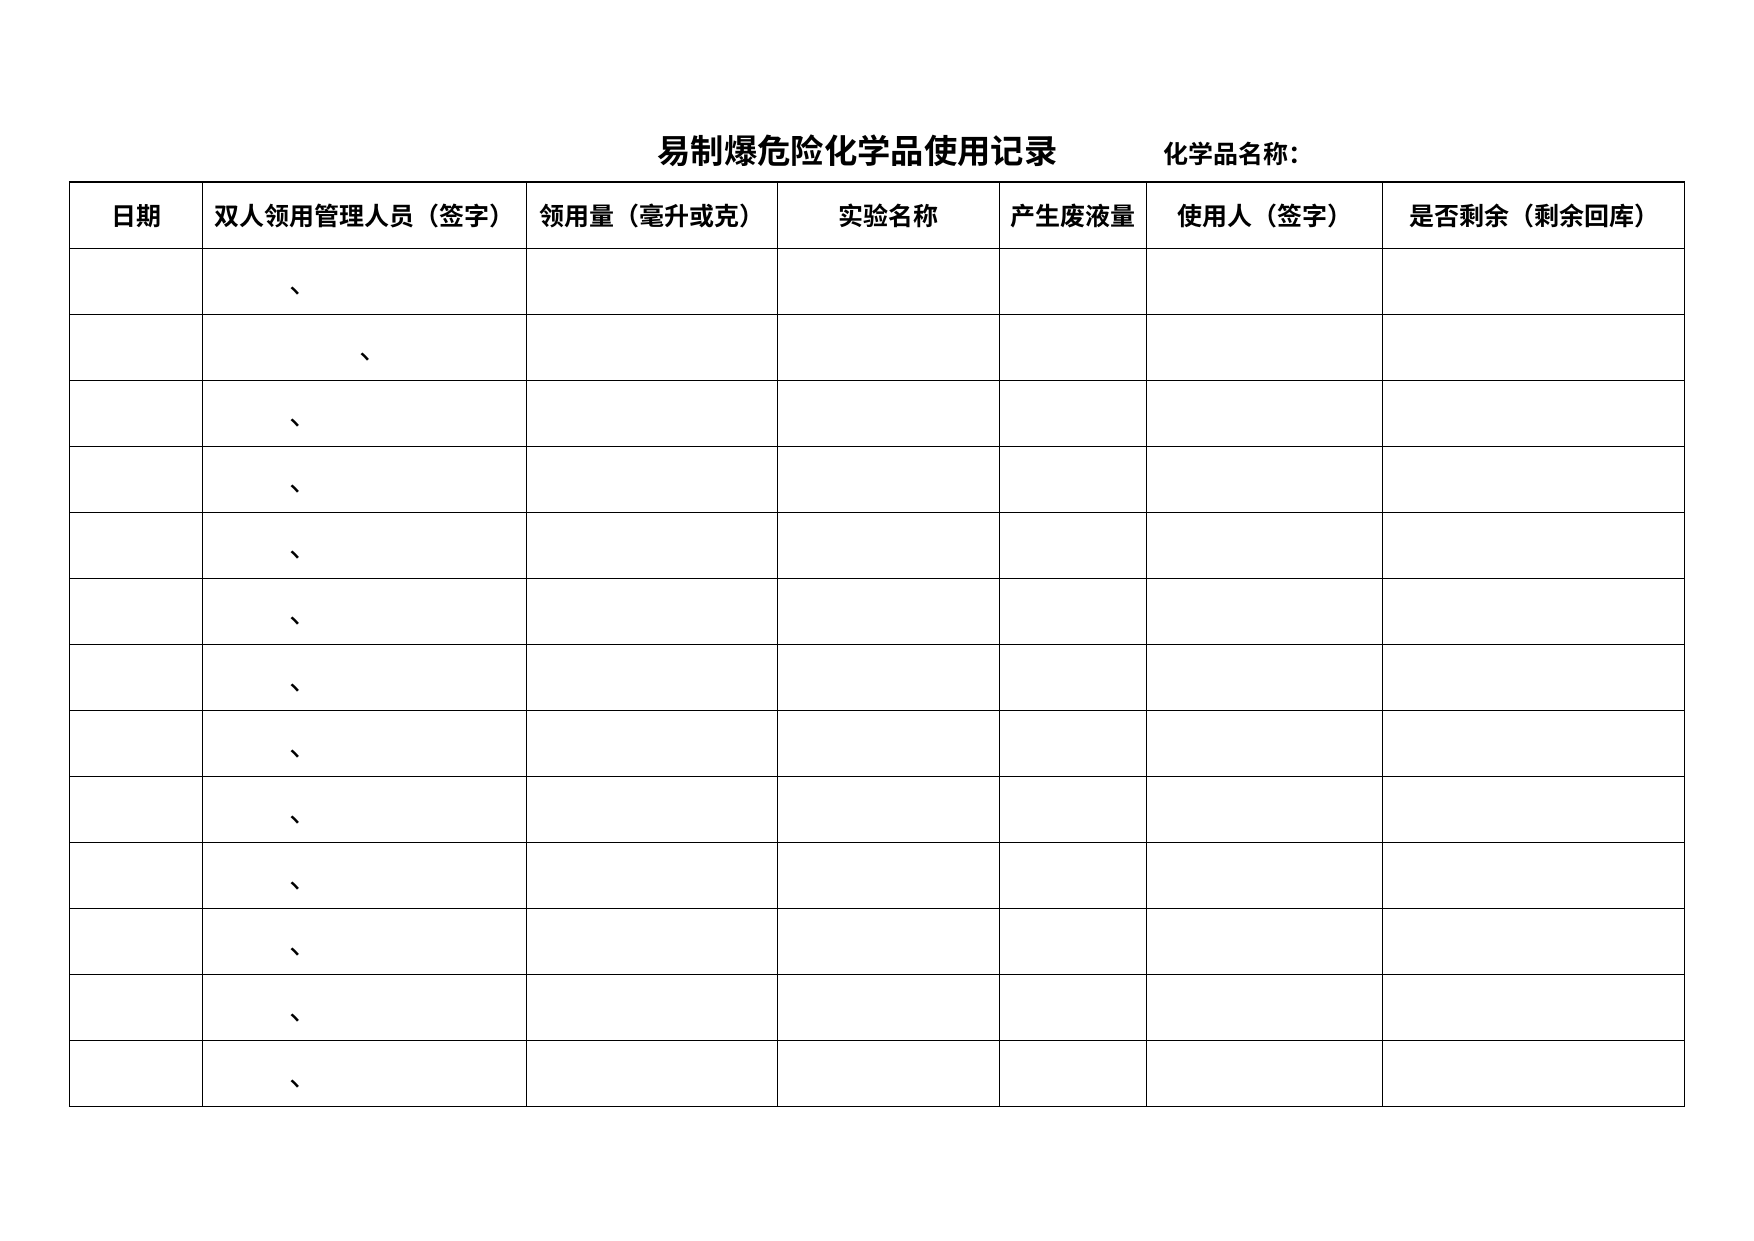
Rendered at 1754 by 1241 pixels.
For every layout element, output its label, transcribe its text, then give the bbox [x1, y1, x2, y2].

table_cell [70, 909, 202, 974]
table_cell [1147, 513, 1382, 578]
table_cell [527, 711, 777, 776]
table_cell [1000, 645, 1146, 710]
table_cell 、 [203, 975, 526, 1040]
table_cell [527, 909, 777, 974]
table_cell 、 [203, 711, 526, 776]
table_cell [70, 1041, 202, 1106]
table_cell [527, 513, 777, 578]
table_cell 、 [203, 513, 526, 578]
table_cell [1147, 447, 1382, 512]
table_cell [527, 1041, 777, 1106]
table_cell [527, 975, 777, 1040]
table_cell [1000, 381, 1146, 446]
table_cell [70, 843, 202, 908]
table_cell [1000, 315, 1146, 379]
table_cell [527, 579, 777, 644]
table_header 是否剩余（剩余回库） [1383, 183, 1684, 247]
table_cell [1147, 315, 1382, 379]
table_cell [70, 447, 202, 512]
table_header 领用量（毫升或克） [527, 183, 777, 247]
table_cell 、 [203, 447, 526, 512]
table_cell [1383, 315, 1684, 379]
table_cell [1000, 909, 1146, 974]
table_cell [527, 315, 777, 379]
table_cell [70, 513, 202, 578]
table_cell [1383, 381, 1684, 446]
table_cell [1147, 579, 1382, 644]
table_cell [1147, 645, 1382, 710]
table_cell 、 [203, 315, 526, 379]
table_cell [527, 381, 777, 446]
table_cell [1147, 381, 1382, 446]
table_cell [1000, 711, 1146, 776]
table_cell [1000, 975, 1146, 1040]
table_cell [70, 579, 202, 644]
table_cell [1000, 579, 1146, 644]
table_cell [1383, 1041, 1684, 1106]
table_cell [70, 777, 202, 842]
table_cell [70, 711, 202, 776]
table_cell [1000, 249, 1146, 313]
table_cell [1383, 249, 1684, 313]
table_cell [1147, 843, 1382, 908]
table_header 实验名称 [778, 183, 999, 247]
table_cell [1383, 645, 1684, 710]
table_cell [70, 315, 202, 379]
table_cell [1147, 249, 1382, 313]
table_cell [778, 645, 999, 710]
table_cell 、 [203, 777, 526, 842]
table_cell [1147, 777, 1382, 842]
table_cell [1383, 843, 1684, 908]
table_cell [778, 249, 999, 313]
table_cell [778, 711, 999, 776]
text 易制爆危险化学品使用记录 化学品名称： [75, 116, 1679, 181]
table_cell 、 [203, 249, 526, 313]
table_cell [1383, 579, 1684, 644]
table_cell [1383, 777, 1684, 842]
table_cell [778, 447, 999, 512]
table_cell [527, 447, 777, 512]
table_cell [1383, 513, 1684, 578]
table_cell [527, 645, 777, 710]
table_cell [70, 975, 202, 1040]
table_cell [1383, 909, 1684, 974]
table_cell [778, 513, 999, 578]
table_header 使用人（签字） [1147, 183, 1382, 247]
table_cell [1383, 711, 1684, 776]
table_cell [1147, 975, 1382, 1040]
table_cell [527, 777, 777, 842]
table_cell [778, 777, 999, 842]
table_cell [778, 579, 999, 644]
table_cell [527, 843, 777, 908]
table_cell 、 [203, 843, 526, 908]
table_cell [778, 1041, 999, 1106]
table_cell [70, 249, 202, 313]
table_cell [1383, 447, 1684, 512]
table_cell [1147, 909, 1382, 974]
table_cell [778, 975, 999, 1040]
table_cell 、 [203, 645, 526, 710]
table_cell [527, 249, 777, 313]
table_cell [1000, 777, 1146, 842]
table_cell [1147, 1041, 1382, 1106]
table_cell 、 [203, 1041, 526, 1106]
table_cell [778, 843, 999, 908]
table_header 日期 [70, 183, 202, 247]
table_cell [1000, 447, 1146, 512]
table_cell [1383, 975, 1684, 1040]
table_cell [1000, 513, 1146, 578]
table_cell [70, 381, 202, 446]
table_cell [778, 909, 999, 974]
table_header 产生废液量 [1000, 183, 1146, 247]
table_cell [778, 381, 999, 446]
table_cell 、 [203, 579, 526, 644]
table_cell 、 [203, 381, 526, 446]
table_cell [778, 315, 999, 379]
table_header 双人领用管理人员（签字） [203, 183, 526, 247]
table_cell [1000, 1041, 1146, 1106]
table_cell 、 [203, 909, 526, 974]
table_cell [1000, 843, 1146, 908]
table_cell [1147, 711, 1382, 776]
table_cell [70, 645, 202, 710]
